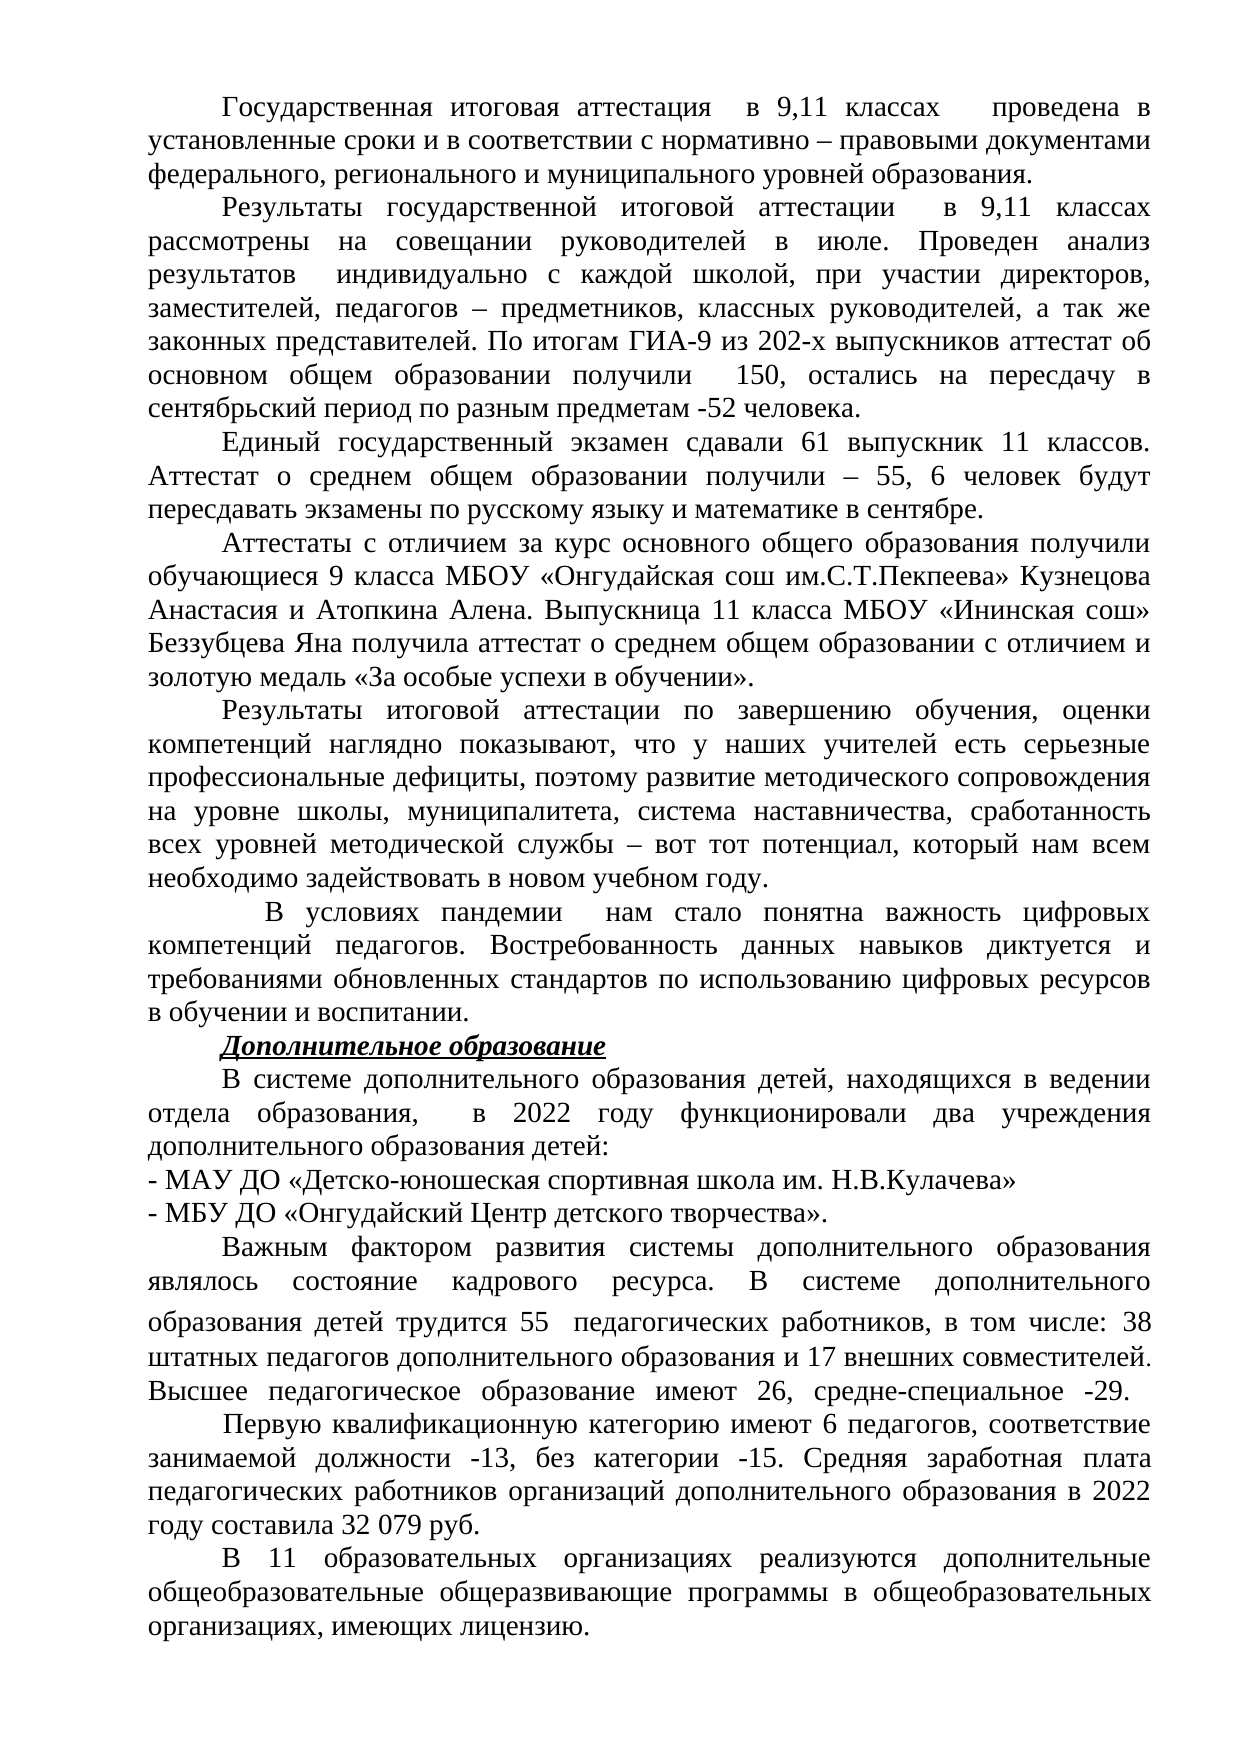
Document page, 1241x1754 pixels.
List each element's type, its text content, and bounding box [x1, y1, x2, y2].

text В условиях пандемии нам стало понятна важность цифровых компетенций педагогов. Востребованность данных навыков диктуется и требованиями обновленных стандартов по использованию цифровых ресурсов в обучении и воспитании. [148, 894, 1152, 1028]
text Дополнительное образование [148, 1028, 1152, 1061]
text Аттестаты с отличием за курс основного общего образования получили обучающиеся 9 класса МБОУ «Онгудайская сош им.С.Т.Пекпеева» Кузнецова Анастасия и Атопкина Алена. Выпускница 11 класса МБОУ «Ининская сош» Беззубцева Яна получила аттестат о среднем общем образовании с отличием и золотую медаль «За особые успехи в обучении». [148, 525, 1152, 692]
text - МАУ ДО «Детско-юношеская спортивная школа им. Н.В.Кулачева» [148, 1162, 1152, 1196]
text Государственная итоговая аттестация в 9,11 классах проведена в установленные сроки и в соответствии с нормативно – правовыми документами федерального, регионального и муниципального уровней образования. [148, 89, 1152, 189]
text Важным фактором развития системы дополнительного образования являлось состояние кадрового ресурса. В системе дополнительного образования детей трудится 55 педагогических работников, в том числе: 38 штатных педагогов дополнительного образования и 17 внешних совместителей. Высшее педагогическое образование имеют 26, средне-специальное -29. Первую квалификационную категорию имеют 6 педагогов, соответствие занимаемой должности -13, без категории -15. Средняя заработная плата педагогических работников организаций дополнительного образования в 2022 году составила 32 079 руб. [148, 1229, 1152, 1541]
text Единый государственный экзамен сдавали 61 выпускник 11 классов. Аттестат о среднем общем образовании получили – 55, 6 человек будут пересдавать экзамены по русскому языку и математике в сентябре. [148, 424, 1152, 525]
text В 11 образовательных организациях реализуются дополнительные общеобразовательные общеразвивающие программы в общеобразовательных организациях, имеющих лицензию. [148, 1541, 1152, 1641]
text Результаты итоговой аттестации по завершению обучения, оценки компетенций наглядно показывают, что у наших учителей есть серьезные профессиональные дефициты, поэтому развитие методического сопровождения на уровне школы, муниципалитета, система наставничества, сработанность всех уровней методической службы – вот тот потенциал, который нам всем необходимо задействовать в новом учебном году. [148, 692, 1152, 894]
text В системе дополнительного образования детей, находящихся в ведении отдела образования, в 2022 году функционировали два учреждения дополнительного образования детей: [148, 1061, 1152, 1162]
text - МБУ ДО «Онгудайский Центр детского творчества». [148, 1196, 1152, 1229]
text Результаты государственной итоговой аттестации в 9,11 классах рассмотрены на совещании руководителей в июле. Проведен анализ результатов индивидуально с каждой школой, при участии директоров, заместителей, педагогов – предметников, классных руководителей, а так же законных представителей. По итогам ГИА-9 из 202-х выпускников аттестат об основном общем образовании получили 150, остались на пересдачу в сентябрьский период по разным предметам -52 человека. [148, 189, 1152, 424]
